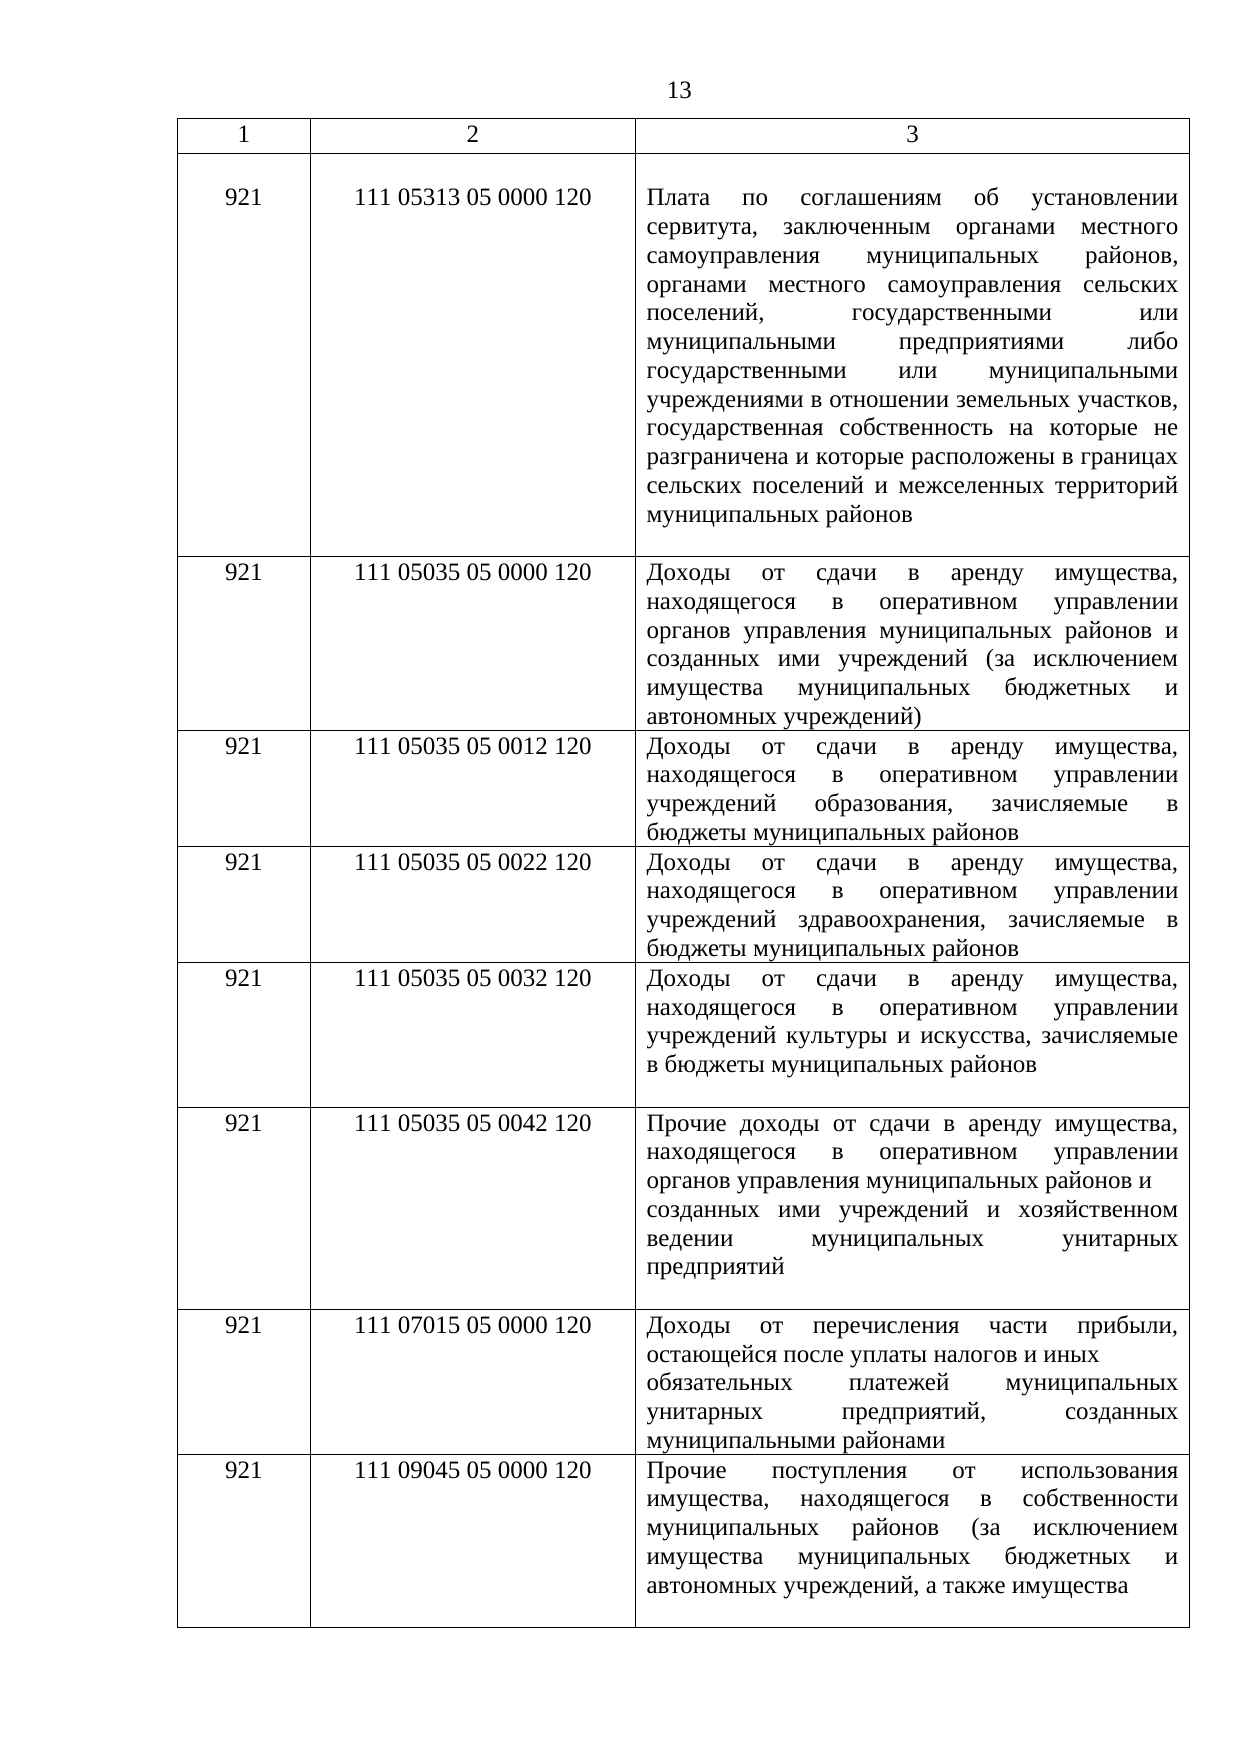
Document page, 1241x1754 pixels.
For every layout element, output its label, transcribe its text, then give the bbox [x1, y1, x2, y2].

table_cell 111 05035 05 0032 120 [311, 963, 635, 1107]
table_cell 2 [311, 119, 635, 153]
table_cell 111 05313 05 0000 120 [311, 154, 635, 556]
table_cell 921 [178, 847, 310, 962]
table_cell 111 05035 05 0012 120 [311, 731, 635, 846]
table_cell Прочие доходы от сдачи в аренду имущества, находящегося в оперативном управлении органов управления муниципальных районов и созданных ими учреждений и хозяйственном ведении муниципальных унитарных предприятий [636, 1108, 1189, 1309]
table_cell 921 [178, 1310, 310, 1454]
table_cell 111 07015 05 0000 120 [311, 1310, 635, 1454]
table_cell 921 [178, 154, 310, 556]
table_cell Доходы от сдачи в аренду имущества, находящегося в оперативном управлении учреждений здравоохранения, зачисляемые в бюджеты муниципальных районов [636, 847, 1189, 962]
table_cell 111 05035 05 0000 120 [311, 557, 635, 730]
table_cell 921 [178, 963, 310, 1107]
table_cell Доходы от сдачи в аренду имущества, находящегося в оперативном управлении органов управления муниципальных районов и созданных ими учреждений (за исключением имущества муниципальных бюджетных и автономных учреждений) [636, 557, 1189, 730]
table_cell 111 09045 05 0000 120 [311, 1455, 635, 1627]
table_cell 921 [178, 557, 310, 730]
table_cell Плата по соглашениям об установлении сервитута, заключенным органами местного самоуправления муниципальных районов, органами местного самоуправления сельских поселений, государственными или муниципальными предприятиями либо государственными или муниципальными учреждениями в отношении земельных участков, государственная собственность на которые не разграничена и которые расположены в границах сельских поселений и межселенных территорий муниципальных районов [636, 154, 1189, 556]
table_cell Доходы от сдачи в аренду имущества, находящегося в оперативном управлении учреждений образования, зачисляемые в бюджеты муниципальных районов [636, 731, 1189, 846]
table_cell 921 [178, 731, 310, 846]
table_cell 111 05035 05 0042 120 [311, 1108, 635, 1309]
table_cell Доходы от сдачи в аренду имущества, находящегося в оперативном управлении учреждений культуры и искусства, зачисляемые в бюджеты муниципальных районов [636, 963, 1189, 1107]
table_cell Прочие поступления от использования имущества, находящегося в собственности муниципальных районов (за исключением имущества муниципальных бюджетных и автономных учреждений, а также имущества [636, 1455, 1189, 1627]
table_cell 921 [178, 1108, 310, 1309]
table_cell 111 05035 05 0022 120 [311, 847, 635, 962]
table_cell 1 [178, 119, 310, 153]
table_cell Доходы от перечисления части прибыли, остающейся после уплаты налогов и иных обязательных платежей муниципальных унитарных предприятий, созданных муниципальными районами [636, 1310, 1189, 1454]
table_cell 3 [636, 119, 1189, 153]
table_cell 921 [178, 1455, 310, 1627]
